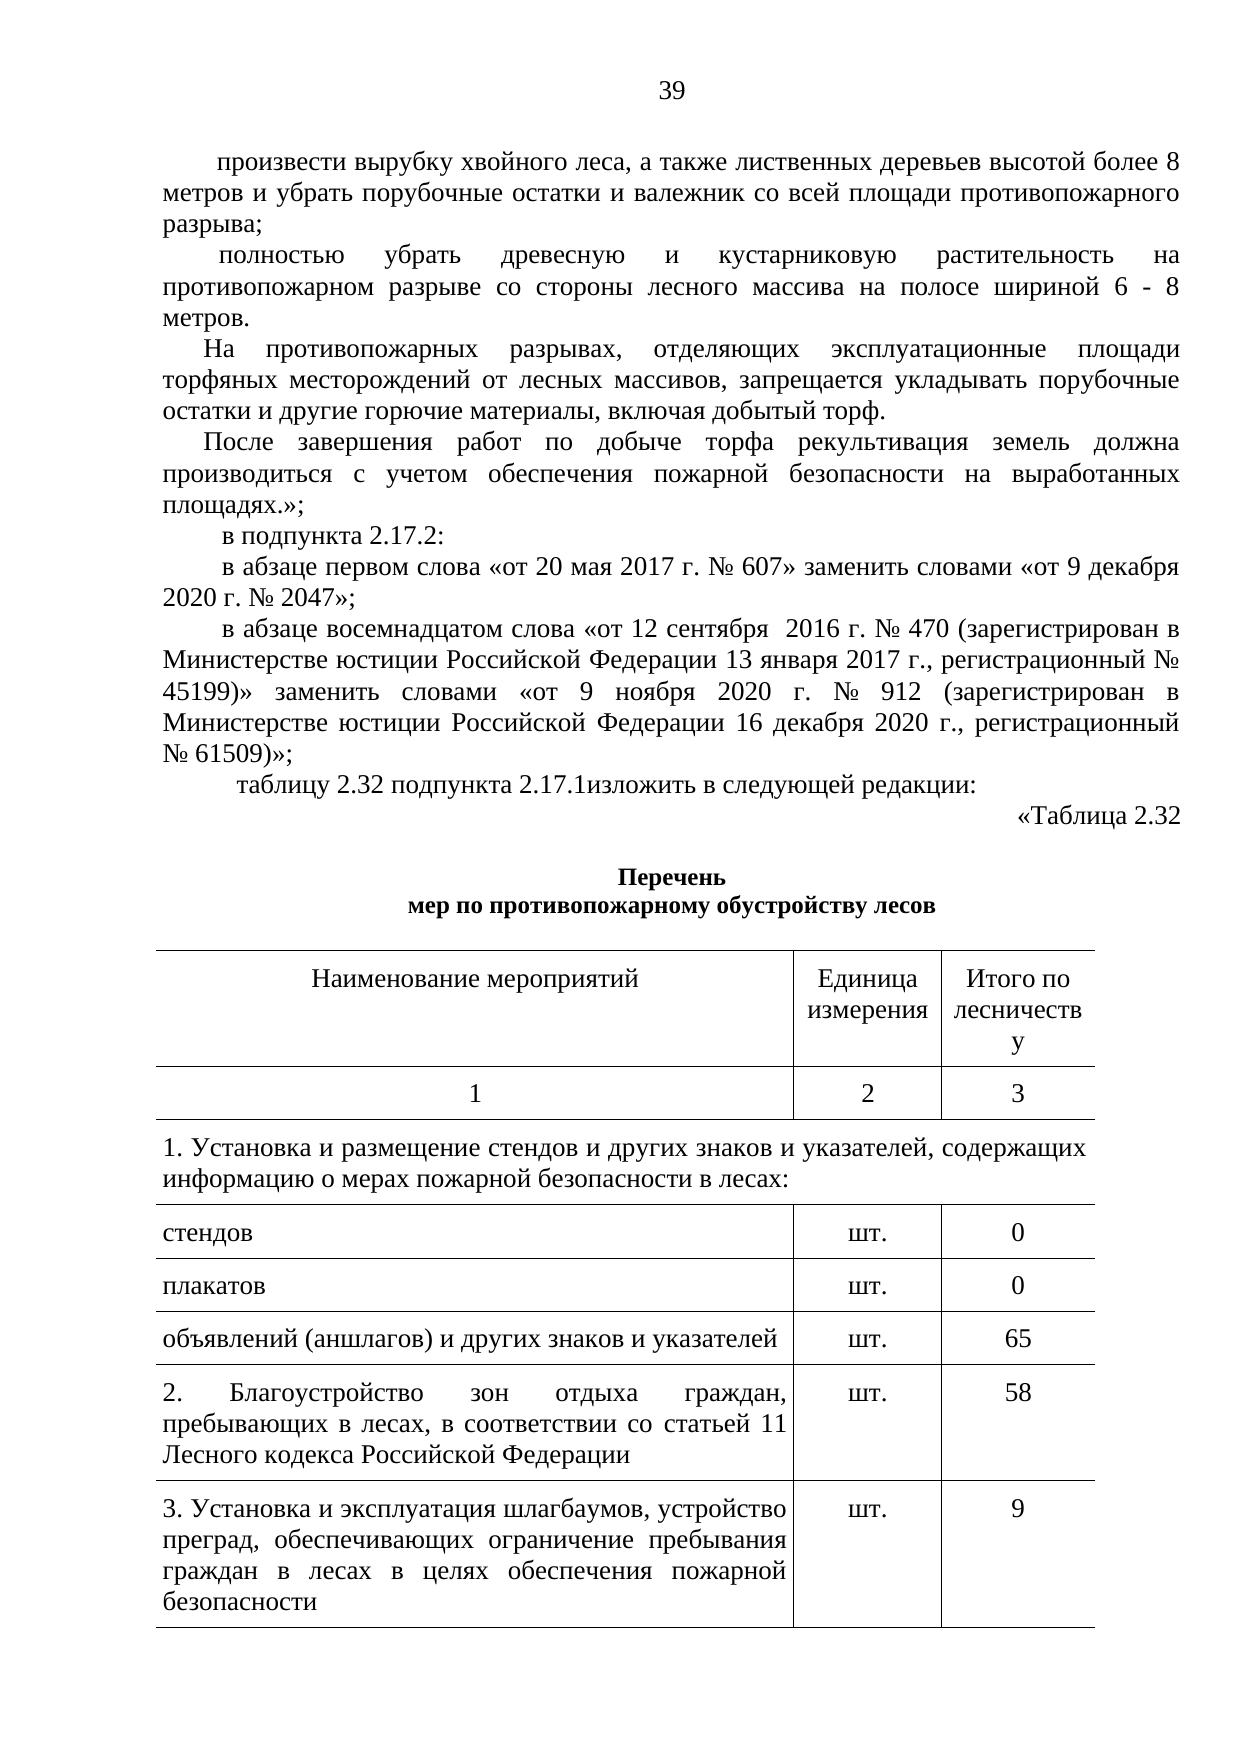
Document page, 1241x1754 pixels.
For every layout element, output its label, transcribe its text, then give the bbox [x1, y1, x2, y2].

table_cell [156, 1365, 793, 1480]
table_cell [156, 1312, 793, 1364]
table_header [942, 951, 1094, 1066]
text На противопожарных разрывах, отделяющих эксплуатационные площади торфяных месторождений от лесных массивов, запрещается укладывать порубочные остатки и другие горючие материалы, включая добытый торф. [162, 332, 1181, 426]
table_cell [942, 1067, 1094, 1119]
text таблицу 2.32 подпункта 2.17.1изложить в следующей редакции: [162, 768, 1181, 799]
text полностью убрать древесную и кустарниковую растительность на противопожарном разрыве со стороны лесного массива на полосе шириной 6 - 8 метров. [162, 239, 1181, 332]
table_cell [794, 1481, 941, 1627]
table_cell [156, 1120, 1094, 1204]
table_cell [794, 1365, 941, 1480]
text в абзаце первом слова «от 20 мая 2017 г. № 607» заменить словами «от 9 декабря 2020 г. № 2047»; [162, 550, 1181, 612]
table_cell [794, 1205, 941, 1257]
text в абзаце восемнадцатом слова «от 12 сентября 2016 г. № 470 (зарегистрирован в Министерстве юстиции Российской Федерации 13 января 2017 г., регистрационный № 45199)» заменить словами «от 9 ноября 2020 г. № 912 (зарегистрирован в Министерстве юстиции Российской Федерации 16 декабря 2020 г., регистрационный № 61509)»; [162, 612, 1181, 768]
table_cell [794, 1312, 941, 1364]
text в подпункта 2.17.2: [162, 519, 1181, 550]
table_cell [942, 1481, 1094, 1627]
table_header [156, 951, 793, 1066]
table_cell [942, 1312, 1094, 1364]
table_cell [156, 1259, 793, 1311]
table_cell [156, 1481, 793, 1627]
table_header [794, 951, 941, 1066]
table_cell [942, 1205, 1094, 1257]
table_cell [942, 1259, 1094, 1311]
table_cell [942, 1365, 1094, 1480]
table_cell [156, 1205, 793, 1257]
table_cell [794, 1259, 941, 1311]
title мер по противопожарному обустройству лесов [162, 890, 1181, 919]
text произвести вырубку хвойного леса, а также лиственных деревьев высотой более 8 метров и убрать порубочные остатки и валежник со всей площади противопожарного разрыва; [162, 145, 1181, 239]
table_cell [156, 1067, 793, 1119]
text После завершения работ по добыче торфа рекультивация земель должна производиться с учетом обеспечения пожарной безопасности на выработанных площадях.»; [162, 426, 1181, 519]
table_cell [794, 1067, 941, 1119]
title Перечень [162, 862, 1181, 890]
text «Таблица 2.32 [162, 799, 1181, 830]
